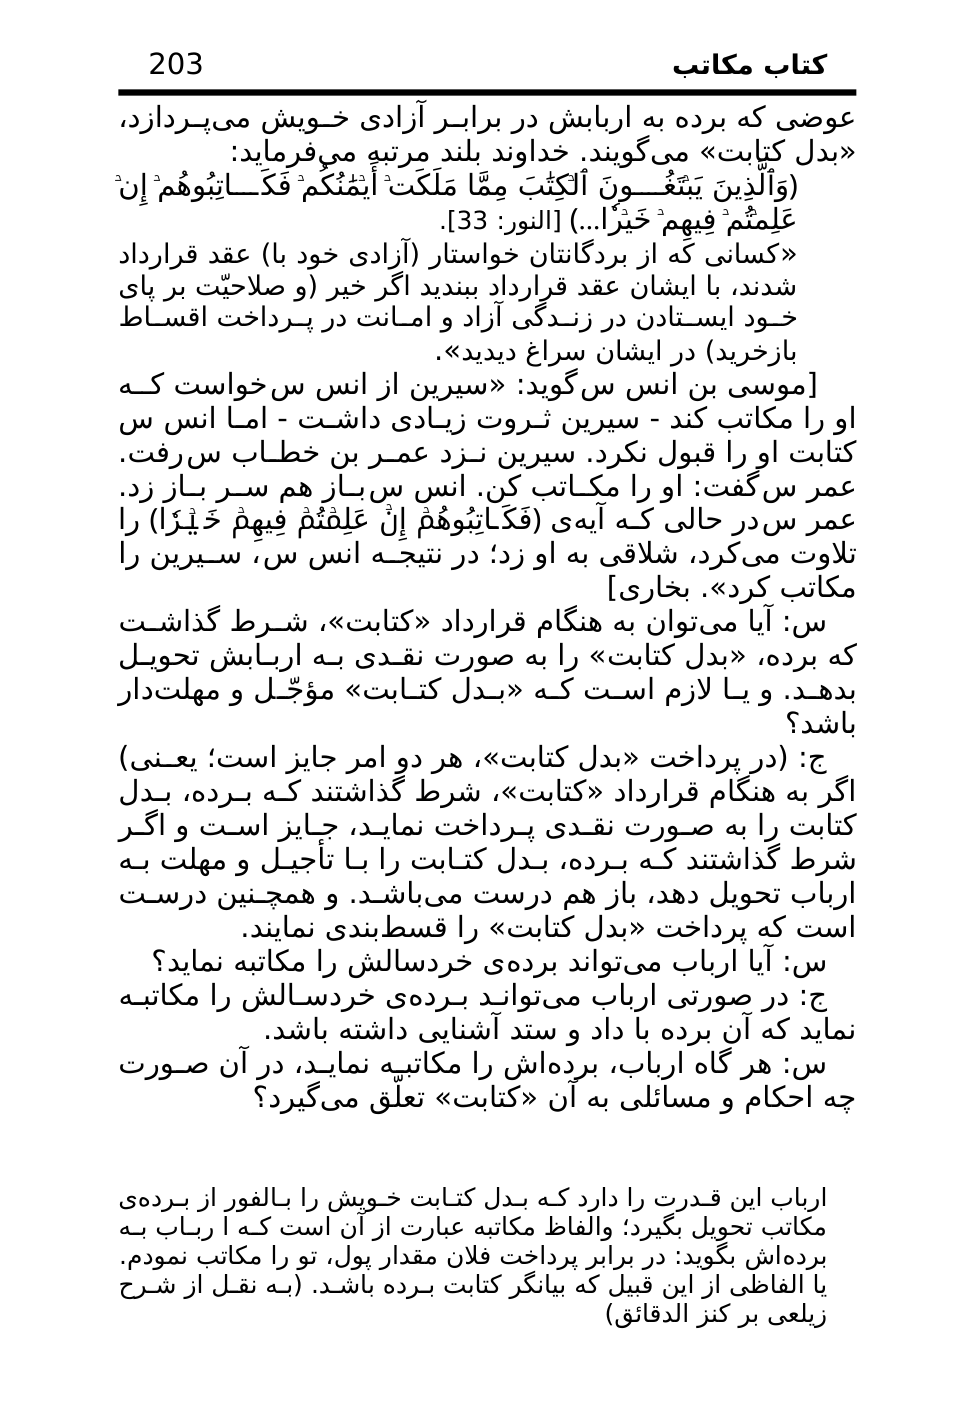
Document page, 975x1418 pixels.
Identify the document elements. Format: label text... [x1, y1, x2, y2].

text ج: در صورتی ارباب می‌تواند برده‌ی خردسالش را مکاتبه نماید که آن برده با داد و ستد آشنایی داشته باشد. [118, 978, 857, 1046]
text اگر برده این قرارداد را پذیرفت، در آن صورت بدو «مکاتب» و به عقد قرارداد نیز «کتابت» می‌گویند؛ و به عوضی که برده به اربابش در برابر آزادی خویش می‌پردازد، «بدل کتابت» می‌گویند. خداوند بلند مرتبه می‌فرماید: [118, 100, 857, 168]
text ج: (در پرداخت «بدل کتابت»، هر دو امر جایز است؛‌ یعنی) اگر به هنگام قرارداد «کتابت»، شرط گذاشتند که برده، بدل کتابت را به صورت نقدی پرداخت نماید، جایز است و اگر شرط گذاشتند که برده، بدل کتابت را با تأجیل و مهلت به ارباب تحویل دهد، باز هم درست می‌باشد. و همچنین درست است که پرداخت «بدل کتابت» را قسط‌بندی نمایند. [118, 741, 857, 944]
text «کسانی که از بردگانتان خواستار (آزادی خود با) عقد قرارداد شدند، با ایشان عقد قرارداد ببندید اگر خیر (و صلاحیّت بر پای خود ایستادن در زندگی آزاد و امانت در پرداخت اقساط بازخرید) در ایشان سراغ دیدید». [118, 236, 798, 367]
text س:‌ آیا ارباب می‌تواند برده‌ی خردسالش را مکاتبه نماید؟ [118, 944, 857, 978]
text س: هر گاه ارباب، برده‌اش را مکاتبه نماید، در آن صورت چه احکام و مسائلی به آن «کتابت» تعلّق می‌گیرد؟ [118, 1046, 857, 1114]
text س: آیا می‌توان به هنگام قرارداد «کتابت»، شرط گذاشت که برده، «بدل کتابت» را به صورت نقدی به اربابش تحویل بدهد. و یا لازم است که «بدل کتابت» مؤجّل و مهلت‌دار باشد؟ [118, 605, 857, 741]
text [موسی بن انس س گوید: «سیرین از انس س خواست که او را مکاتب کند - سیرین ثروت زیادی داشت - اما انس س کتابت او را قبول نکرد. سیرین نزد عمر بن خطاب س رفت. عمر س گفت: او را مکاتب کن. انس س باز هم سر باز زد. عمر س در حالی که آیه‌ی ﴿فَكَاتِبُوهُمۡ إِنۡ عَلِمۡتُمۡ فِيهِمۡ خَيۡرٗا﴾ را تلاوت می‌کرد، شلاقی به او زد؛ در نتیجه انس س ، سیرین را مکاتب کرد». بخاری] [118, 367, 857, 605]
text ﴿وَٱلَّذِينَ يَبۡتَغُونَ ٱلۡكِتَٰبَ مِمَّا مَلَكَتۡ أَيۡمَٰنُكُمۡ فَكَاتِبُوهُمۡ إِنۡ عَلِمۡتُمۡ فِيهِمۡ خَيۡرٗا...﴾ [النور: 33]. [118, 168, 798, 236]
